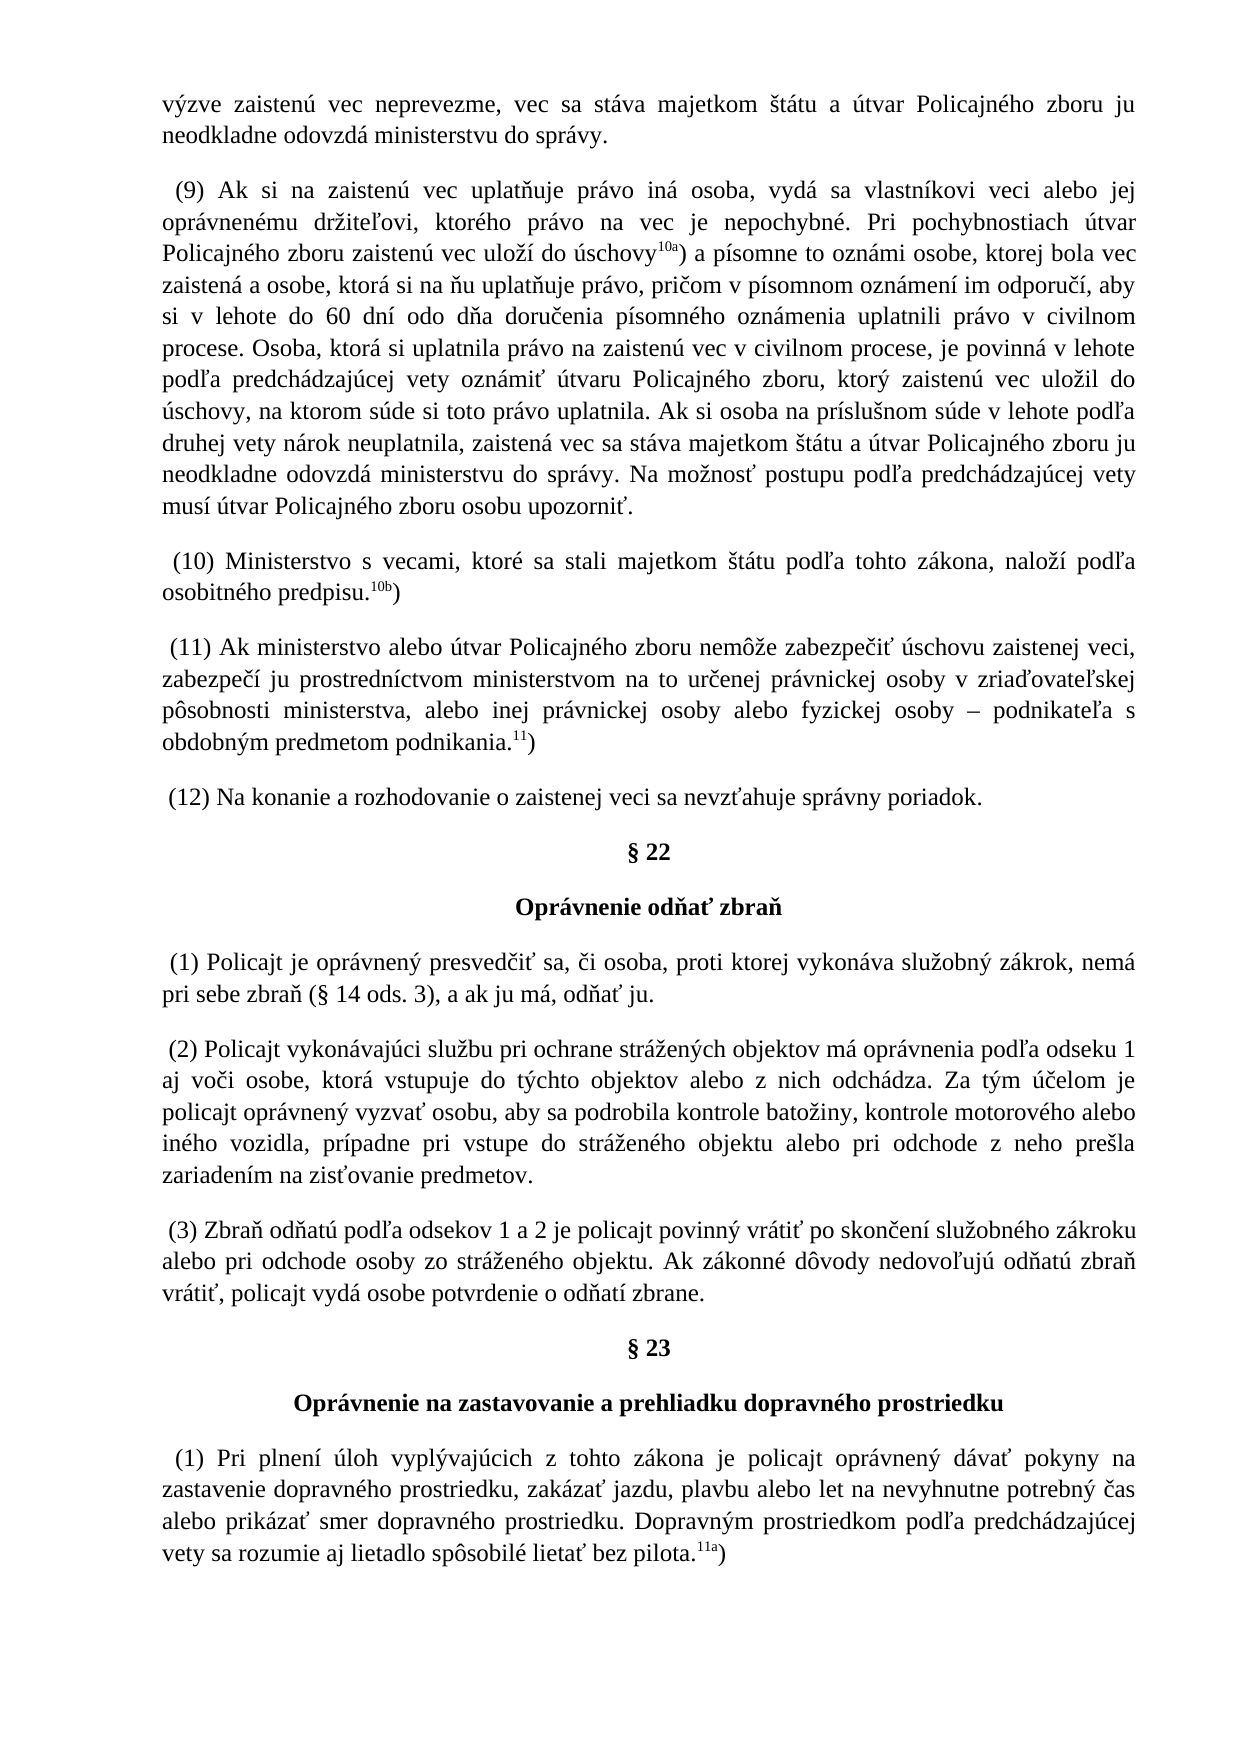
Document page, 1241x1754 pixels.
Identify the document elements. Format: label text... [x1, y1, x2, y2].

text (3) Zbraň odňatú podľa odsekov 1 a 2 je policajt povinný vrátiť po skončení služobného zákroku alebo pri odchode osoby zo stráženého objektu. Ak zákonné dôvody nedovoľujú odňatú zbraň vrátiť, policajt vydá osobe potvrdenie o odňatí zbrane. [162, 1215, 1137, 1307]
text (12) Na konanie a rozhodovanie o zaistenej veci sa nevzťahuje správny poriadok. [162, 782, 1137, 811]
text (1) Policajt je oprávnený presvedčiť sa, či osoba, proti ktorej vykonáva služobný zákrok, nemá pri sebe zbraň (§ 14 ods. 3), a ak ju má, odňať ju. [162, 947, 1137, 1007]
text (1) Pri plnení úloh vyplývajúcich z tohto zákona je policajt oprávnený dávať pokyny na zastavenie dopravného prostriedku, zakázať jazdu, plavbu alebo let na nevyhnutne potrebný čas alebo prikázať smer dopravného prostriedku. Dopravným prostriedkom podľa predchádzajúcej vety sa rozumie aj lietadlo spôsobilé lietať bez pilota.11a) [162, 1443, 1137, 1566]
text Oprávnenie odňať zbraň [154, 892, 1137, 921]
text (10) Ministerstvo s vecami, ktoré sa stali majetkom štátu podľa tohto zákona, naloží podľa osobitného predpisu.10b) [162, 546, 1137, 606]
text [162, 89, 1137, 149]
text § 23 [154, 1333, 1137, 1362]
text Oprávnenie na zastavovanie a prehliadku dopravného prostriedku [154, 1388, 1137, 1417]
text (9) Ak si na zaistenú vec uplatňuje právo iná osoba, vydá sa vlastníkovi veci alebo jej oprávnenému držiteľovi, ktorého právo na vec je nepochybné. Pri pochybnostiach útvar Policajného zboru zaistenú vec uloží do úschovy10a) a písomne to oznámi osobe, ktorej bola vec zaistená a osobe, ktorá si na ňu uplatňuje právo, pričom v písomnom oznámení im odporučí, aby si v lehote do 60 dní odo dňa doručenia písomného oznámenia uplatnili právo v civilnom procese. Osoba, ktorá si uplatnila právo na zaistenú vec v civilnom procese, je povinná v lehote podľa predchádzajúcej vety oznámiť útvaru Policajného zboru, ktorý zaistenú vec uložil do úschovy, na ktorom súde si toto právo uplatnila. Ak si osoba na príslušnom súde v lehote podľa druhej vety nárok neuplatnila, zaistená vec sa stáva majetkom štátu a útvar Policajného zboru ju neodkladne odovzdá ministerstvu do správy. Na možnosť postupu podľa predchádzajúcej vety musí útvar Policajného zboru osobu upozorniť. [162, 175, 1137, 519]
text (2) Policajt vykonávajúci službu pri ochrane strážených objektov má oprávnenia podľa odseku 1 aj voči osobe, ktorá vstupuje do týchto objektov alebo z nich odchádza. Za tým účelom je policajt oprávnený vyzvať osobu, aby sa podrobila kontrole batožiny, kontrole motorového alebo iného vozidla, prípadne pri vstupe do stráženého objektu alebo pri odchode z neho prešla zariadením na zisťovanie predmetov. [162, 1034, 1137, 1189]
text (11) Ak ministerstvo alebo útvar Policajného zboru nemôže zabezpečiť úschovu zaistenej veci, zabezpečí ju prostredníctvom ministerstvom na to určenej právnickej osoby v zriaďovateľskej pôsobnosti ministerstva, alebo inej právnickej osoby alebo fyzickej osoby – podnikateľa s obdobným predmetom podnikania.11) [162, 632, 1137, 756]
text § 22 [154, 837, 1137, 866]
